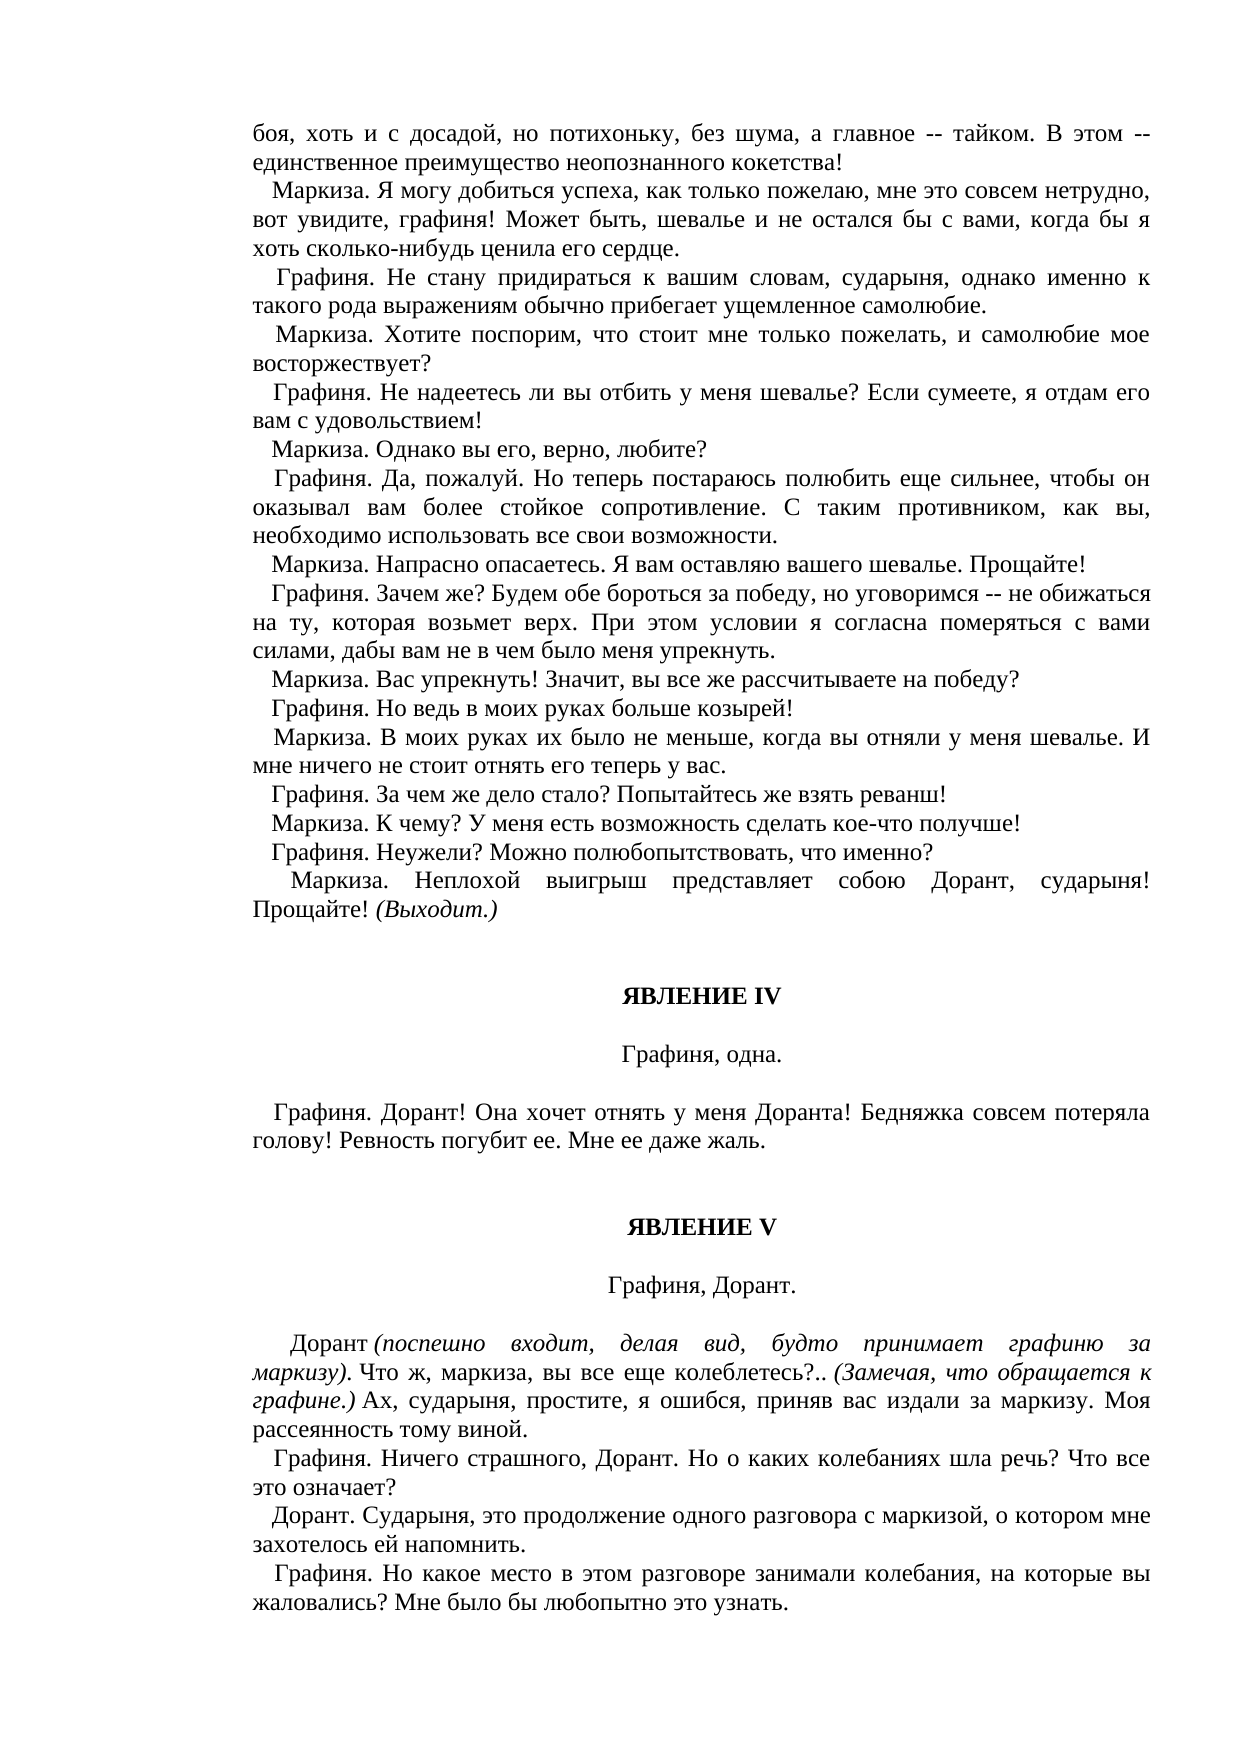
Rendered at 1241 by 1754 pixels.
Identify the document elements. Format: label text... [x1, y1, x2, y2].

text Маркиза. Вас упрекнуть! Значит, вы все же рассчитываете на победу? [252, 664, 1152, 693]
text Графиня. Да, пожалуй. Но теперь постараюсь полюбить еще сильнее, чтобы он оказывал вам более стойкое сопротивление. С таким противником, как вы, необходимо использовать все свои возможности. [252, 463, 1152, 549]
text Графиня. Ничего страшного, Дорант. Но о каких колебаниях шла речь? Что все это означает? [252, 1443, 1152, 1501]
text Графиня. За чем же дело стало? Попытайтесь же взять реванш! [252, 779, 1152, 808]
text Графиня. Но какое место в этом разговоре занимали колебания, на которые вы жаловались? Мне было бы любопытно это узнать. [252, 1558, 1152, 1616]
text Маркиза. Хотите поспорим, что стоит мне только пожелать, и самолюбие мое восторжествует? [252, 319, 1152, 377]
text Маркиза. Неплохой выигрыш представляет собою Дорант, сударыня! Прощайте! (Выходит.) [252, 866, 1152, 923]
text Графиня. Не стану придираться к вашим словам, сударыня, однако именно к такого рода выражениям обычно прибегает ущемленное самолюбие. [252, 262, 1152, 319]
text Маркиза. Однако вы его, верно, любите? [252, 434, 1152, 463]
text Графиня. Неужели? Можно полюбопытствовать, что именно? [252, 837, 1152, 866]
text Маркиза. В моих руках их было не меньше, когда вы отняли у меня шевалье. И мне ничего не стоит отнять его теперь у вас. [252, 722, 1152, 779]
text ЯВЛЕНИЕ V [252, 1212, 1152, 1241]
text ЯВЛЕНИЕ IV [252, 981, 1152, 1010]
text Маркиза. К чему? У меня есть возможность сделать кое-что получше! [252, 808, 1152, 837]
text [252, 118, 1152, 176]
text Графиня. Зачем же? Будем обе бороться за победу, но уговоримся -- не обижаться на ту, которая возьмет верх. При этом условии я согласна померяться с вами силами, дабы вам не в чем было меня упрекнуть. [252, 578, 1152, 664]
text Графиня. Но ведь в моих руках больше козырей! [252, 693, 1152, 722]
text Маркиза. Я могу добиться успеха, как только пожелаю, мне это совсем нетрудно, вот увидите, графиня! Может быть, шевалье и не остался бы с вами, когда бы я хоть сколько-нибудь ценила его сердце. [252, 176, 1152, 262]
text Дорант. Сударыня, это продолжение одного разговора с маркизой, о котором мне захотелось ей напомнить. [252, 1501, 1152, 1558]
text Графиня. Не надеетесь ли вы отбить у меня шевалье? Если сумеете, я отдам его вам с удовольствием! [252, 377, 1152, 434]
text Маркиза. Напрасно опасаетесь. Я вам оставляю вашего шевалье. Прощайте! [252, 549, 1152, 578]
text Графиня, одна. [252, 1039, 1152, 1068]
text Дорант (поспешно входит, делая вид, будто принимает графиню за маркизу). Что ж, маркиза, вы все еще колеблетесь?.. (Замечая, что обращается к графине.) Ах, сударыня, простите, я ошибся, приняв вас издали за маркизу. Моя рассеянность тому виной. [252, 1328, 1152, 1443]
text Графиня, Дорант. [252, 1270, 1152, 1299]
text Графиня. Дорант! Она хочет отнять у меня Доранта! Бедняжка совсем потеряла голову! Ревность погубит ее. Мне ее даже жаль. [252, 1097, 1152, 1154]
